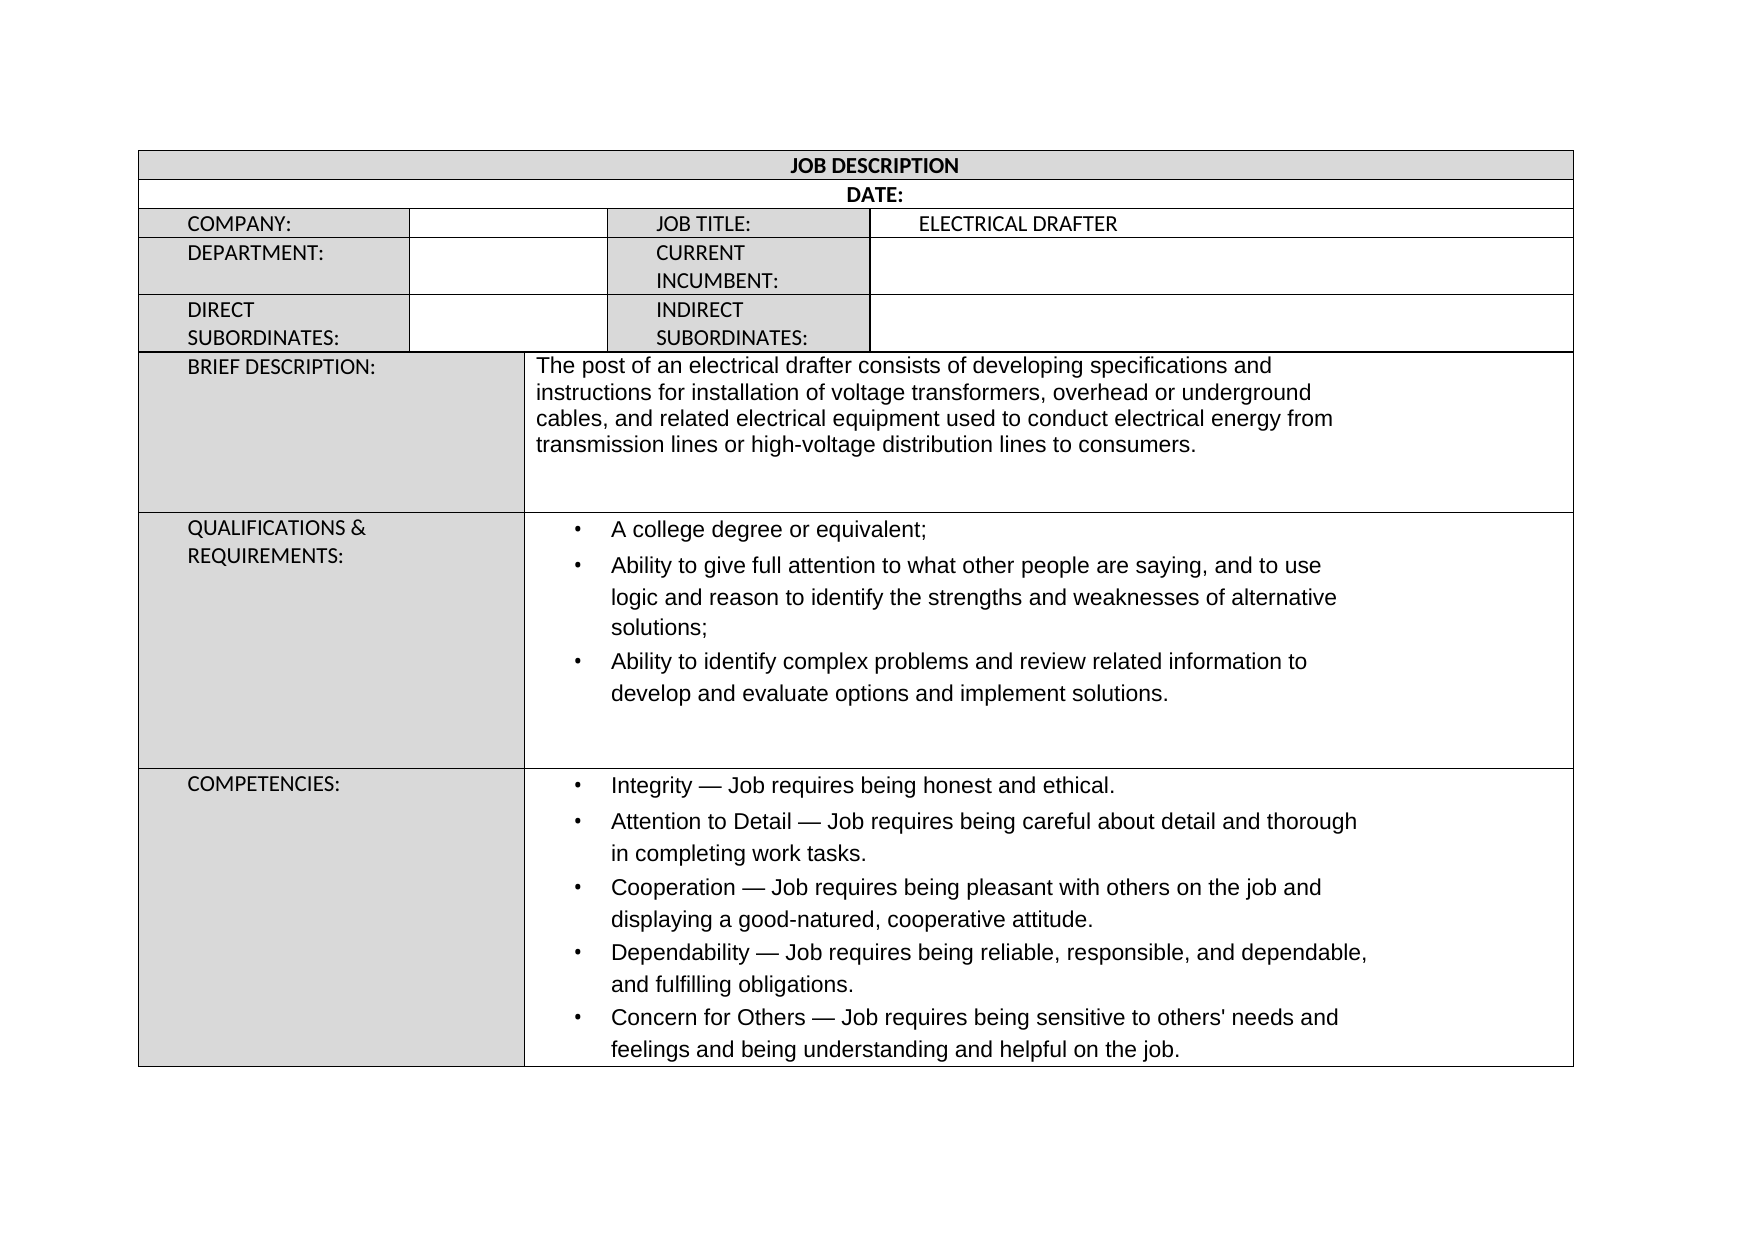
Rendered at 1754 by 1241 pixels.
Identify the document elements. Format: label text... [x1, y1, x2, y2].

table_cell DATE: [139, 180, 1573, 208]
table_header JOB DESCRIPTION [139, 151, 1573, 179]
table_cell COMPETENCIES: [139, 769, 524, 1066]
table_cell [410, 238, 607, 294]
table_cell CURRENT INCUMBENT: [608, 238, 869, 294]
table_cell [410, 209, 607, 237]
table_cell ELECTRICAL DRAFTER [871, 209, 1573, 237]
table_cell The post of an electrical drafter consists of developing specifications and instructions for installation of voltage transformers, overhead or underground cables, and related electrical equipment used to conduct electrical energy from transmission lines or high-voltage distribution lines to consumers. [525, 353, 1573, 512]
table_cell JOB TITLE: [608, 209, 869, 237]
table_cell COMPANY: [139, 209, 409, 237]
table_cell [410, 295, 607, 351]
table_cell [525, 769, 1573, 1066]
table_cell [871, 295, 1573, 351]
table_cell INDIRECT SUBORDINATES: [608, 295, 869, 351]
table_cell BRIEF DESCRIPTION: [139, 353, 524, 512]
table_cell DIRECT SUBORDINATES: [139, 295, 409, 351]
table_cell [871, 238, 1573, 294]
table_cell DEPARTMENT: [139, 238, 409, 294]
table_cell QUALIFICATIONS & REQUIREMENTS: [139, 513, 524, 768]
table_cell A college degree or equivalent; Ability to give full attention to what other people are saying, and to use logic and reason to identify the strengths and weaknesses of alternative solutions; Ability to identify complex problems and review related information to develop and evaluate options and implement solutions. [525, 513, 1573, 768]
